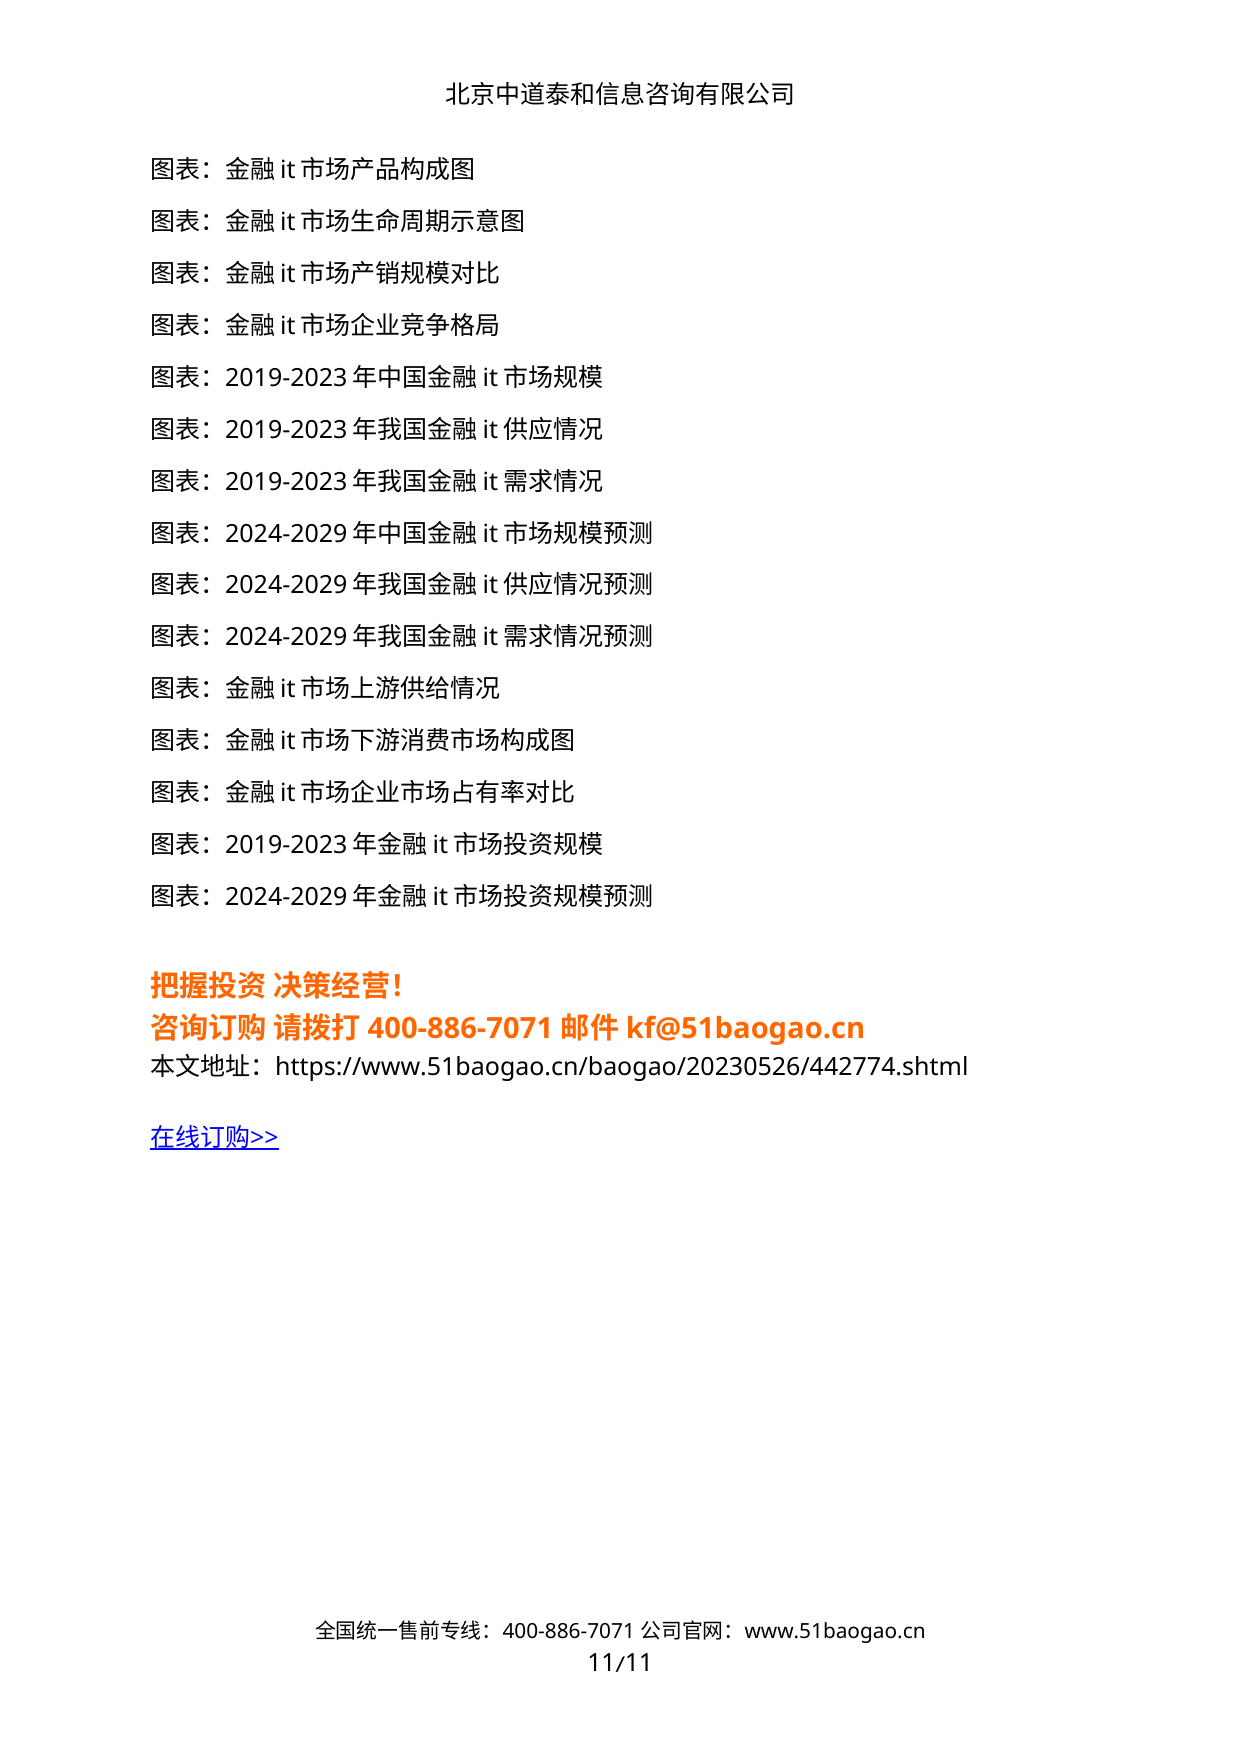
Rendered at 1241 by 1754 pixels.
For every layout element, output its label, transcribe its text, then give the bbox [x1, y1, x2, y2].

text 图表：2019-2023年我国金融it需求情况 [150, 461, 1090, 497]
text 图表：金融it市场企业竞争格局 [150, 306, 1090, 342]
text 图表：2024-2029年我国金融it供应情况预测 [150, 565, 1090, 601]
text 在线订购>> [150, 1083, 1090, 1153]
text 图表：2024-2029年金融it市场投资规模预测 [150, 876, 1090, 912]
text 图表：2019-2023年金融it市场投资规模 [150, 824, 1090, 861]
text 图表：2019-2023年我国金融it供应情况 [150, 409, 1090, 446]
text 图表：金融it市场产销规模对比 [150, 254, 1090, 290]
text 把握投资 决策经营！咨询订购 请拨打 400-886-7071 邮件 kf@51baogao.cn本文地址：https://www.51baogao.cn/baogao/20230526/442774.shtml [150, 928, 1090, 1083]
text 图表：2019-2023年中国金融it市场规模 [150, 357, 1090, 394]
text 图表：金融it市场生命周期示意图 [150, 202, 1090, 238]
text 图表：2024-2029年我国金融it需求情况预测 [150, 617, 1090, 653]
text 图表：金融it市场企业市场占有率对比 [150, 772, 1090, 809]
text 图表：金融it市场下游消费市场构成图 [150, 721, 1090, 757]
text 图表：金融it市场上游供给情况 [150, 669, 1090, 705]
text 图表：2024-2029年中国金融it市场规模预测 [150, 513, 1090, 549]
text 图表：金融it市场产品构成图 [150, 150, 1090, 186]
